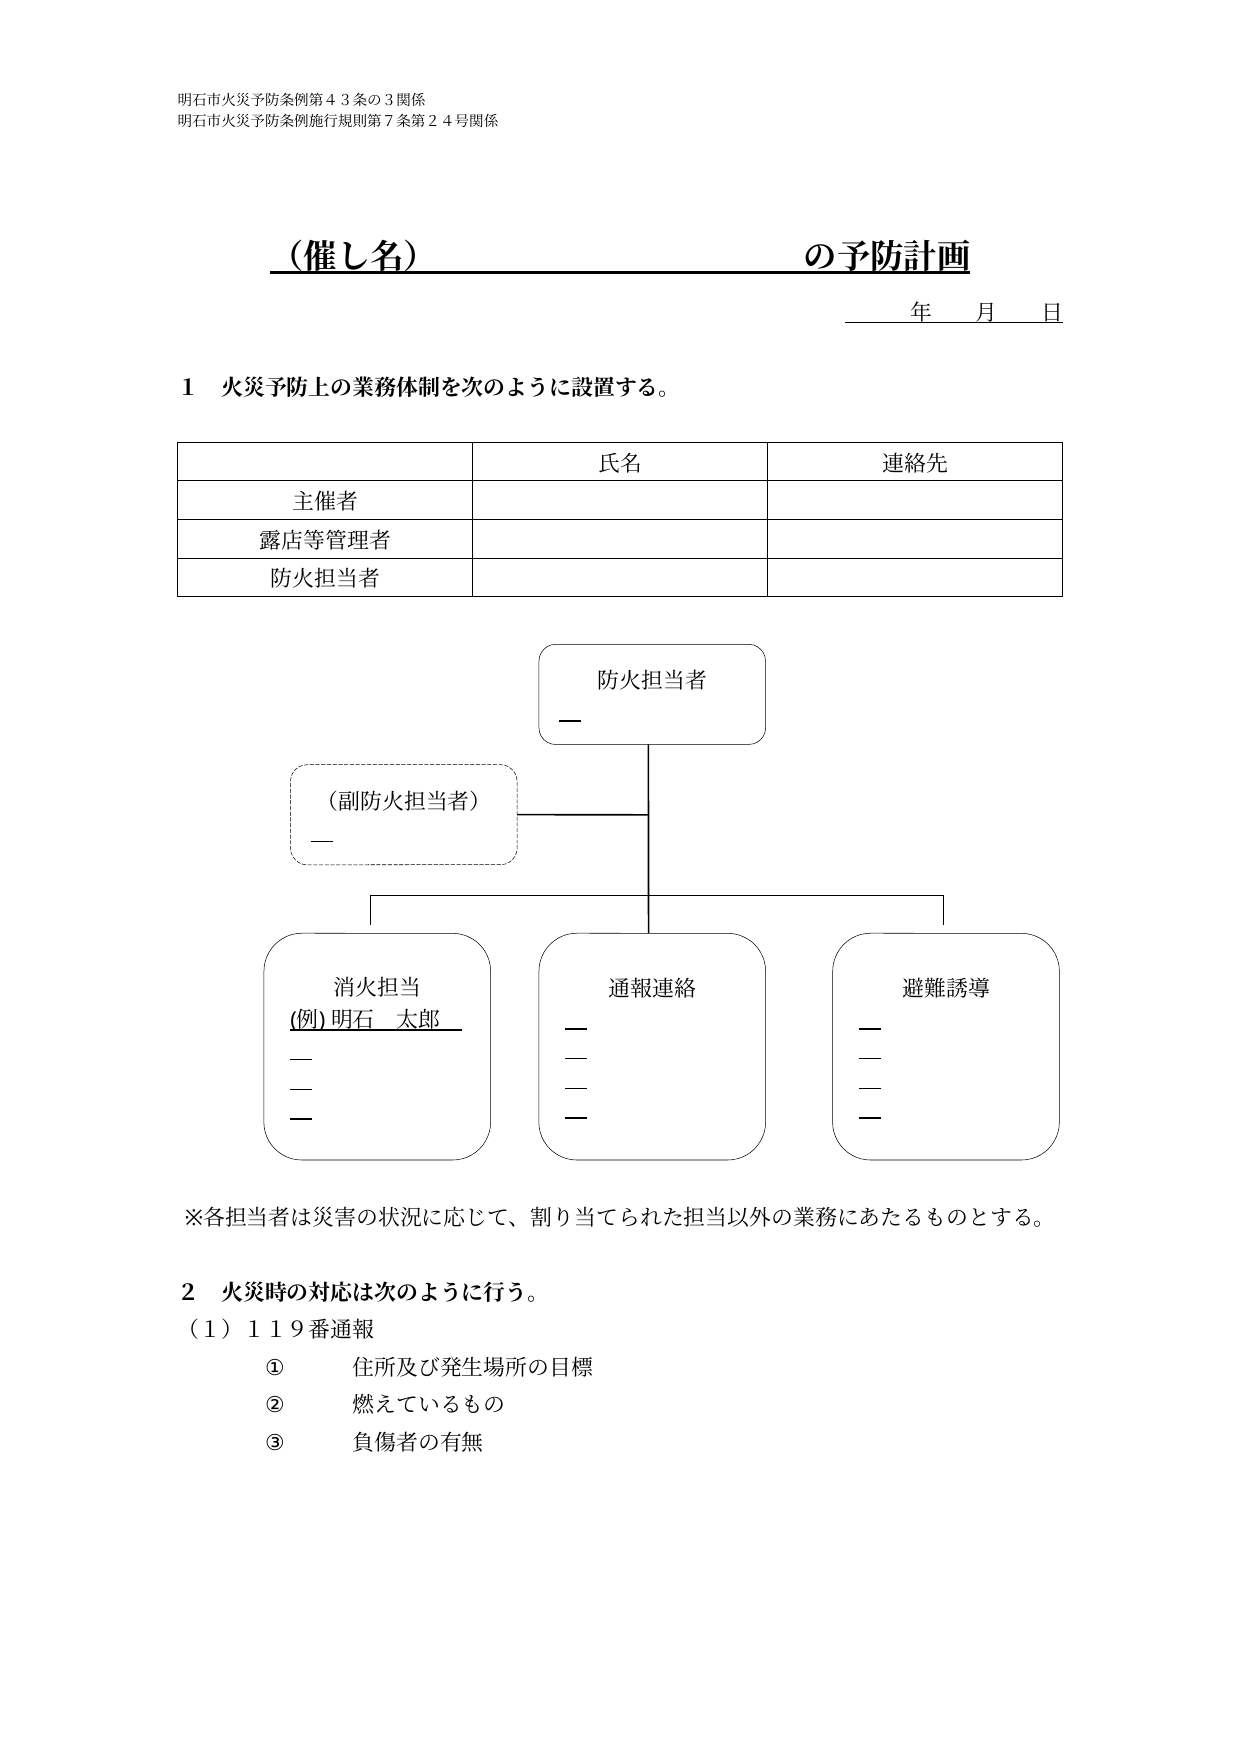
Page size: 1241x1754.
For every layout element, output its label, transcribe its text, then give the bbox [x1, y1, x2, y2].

table_header [371, 896, 943, 925]
table_header 氏名 [473, 443, 767, 480]
text ※各担当者は災害の状況に応じて、割り当てられた担当以外の業務にあたるものとする。 [177, 1197, 1063, 1234]
table_cell [768, 559, 1062, 596]
table_cell 防火担当者 [178, 559, 472, 596]
table_cell 主催者 [178, 481, 472, 519]
table_cell [473, 520, 767, 557]
list 燃えているもの [265, 1384, 1063, 1422]
table_cell 露店等管理者 [178, 520, 472, 557]
table_cell [473, 559, 767, 596]
list 負傷者の有無 [265, 1422, 1063, 1459]
table_cell [768, 520, 1062, 557]
table_cell [768, 481, 1062, 519]
text １ 火災予防上の業務体制を次のように設置する。 [177, 367, 1063, 404]
text ２ 火災時の対応は次のように行う。 [177, 1272, 1063, 1309]
table_header [178, 443, 472, 480]
list 住所及び発生場所の目標 [265, 1347, 1063, 1384]
table_cell [473, 481, 767, 519]
text （１）１１９番通報 [177, 1309, 1063, 1347]
table_header 連絡先 [768, 443, 1062, 480]
text 年 月 日 [177, 292, 1063, 329]
text （催し名） の予防計画 [177, 217, 1063, 292]
